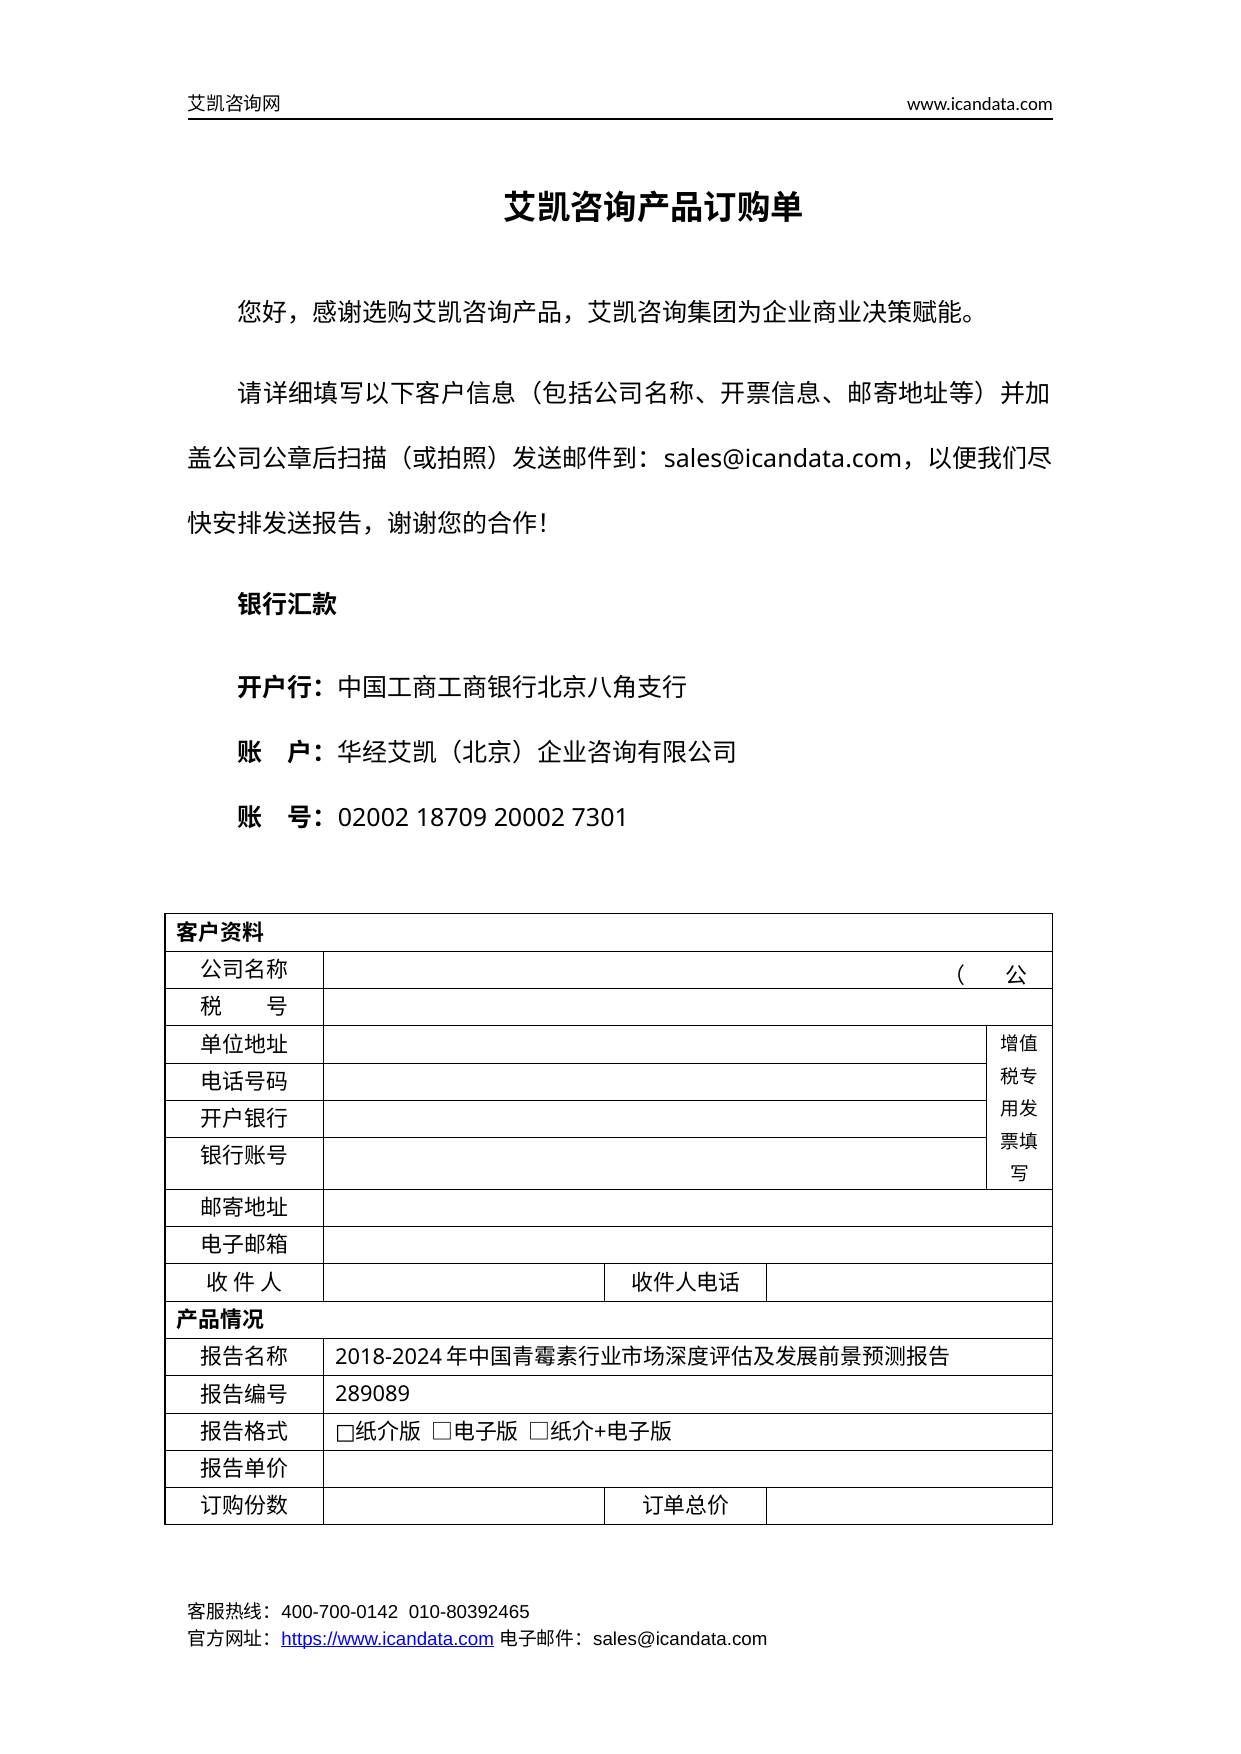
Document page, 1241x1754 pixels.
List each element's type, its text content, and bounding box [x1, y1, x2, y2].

table_header 客户资料 [166, 914, 1052, 951]
text 账 户：华经艾凯（北京）企业咨询有限公司 [187, 718, 1053, 783]
table_cell 2018-2024年中国青霉素行业市场深度评估及发展前景预测报告 [324, 1339, 1052, 1375]
table_cell 邮寄地址 [166, 1190, 323, 1226]
table_cell 增值税专用发票填写 [987, 1026, 1052, 1189]
table_cell [324, 1264, 604, 1301]
table_cell 收 件 人 [166, 1264, 323, 1301]
table_cell [767, 1264, 1052, 1301]
table_cell [324, 1227, 1052, 1263]
table_cell 报告编号 [166, 1376, 323, 1412]
text 开户行：中国工商工商银行北京八角支行 [187, 653, 1053, 718]
table_cell 税 号 [166, 989, 323, 1025]
table_cell 订购份数 [166, 1488, 323, 1524]
table_cell 报告单价 [166, 1451, 323, 1487]
table_cell 产品情况 [166, 1302, 1052, 1338]
table_cell 收件人电话 [605, 1264, 766, 1301]
table_cell 公司名称 [166, 952, 323, 988]
table_cell 订单总价 [605, 1488, 766, 1524]
text 艾凯咨询产品订购单 [187, 172, 1053, 237]
table_cell [324, 1064, 986, 1100]
table_cell [324, 1190, 1052, 1226]
text 请详细填写以下客户信息（包括公司名称、开票信息、邮寄地址等）并加盖公司公章后扫描（或拍照）发送邮件到：sales@icandata.com，以便我们尽快安排发送报告，谢谢您的合作！ [187, 359, 1053, 554]
table_cell 银行账号 [166, 1138, 323, 1189]
table_cell [324, 1451, 1052, 1487]
table_cell [324, 1138, 986, 1189]
table_cell 289089 [324, 1376, 1052, 1412]
table_cell [324, 1488, 604, 1524]
table_cell [324, 952, 1052, 988]
table_cell 单位地址 [166, 1026, 323, 1062]
table_cell □纸介版 □电子版 □纸介+电子版 [324, 1414, 1052, 1450]
table_cell 报告格式 [166, 1414, 323, 1450]
table_cell 报告名称 [166, 1339, 323, 1375]
table_cell [324, 989, 1052, 1025]
table_cell 开户银行 [166, 1101, 323, 1137]
table_cell 电话号码 [166, 1064, 323, 1100]
table_cell 电子邮箱 [166, 1227, 323, 1263]
text 银行汇款 [187, 570, 1053, 635]
text 您好，感谢选购艾凯咨询产品，艾凯咨询集团为企业商业决策赋能。 [187, 278, 1053, 343]
text 账 号：02002 18709 20002 7301 [187, 783, 1053, 848]
table_cell [767, 1488, 1052, 1524]
table_cell [324, 1101, 986, 1137]
table_cell [324, 1026, 986, 1062]
